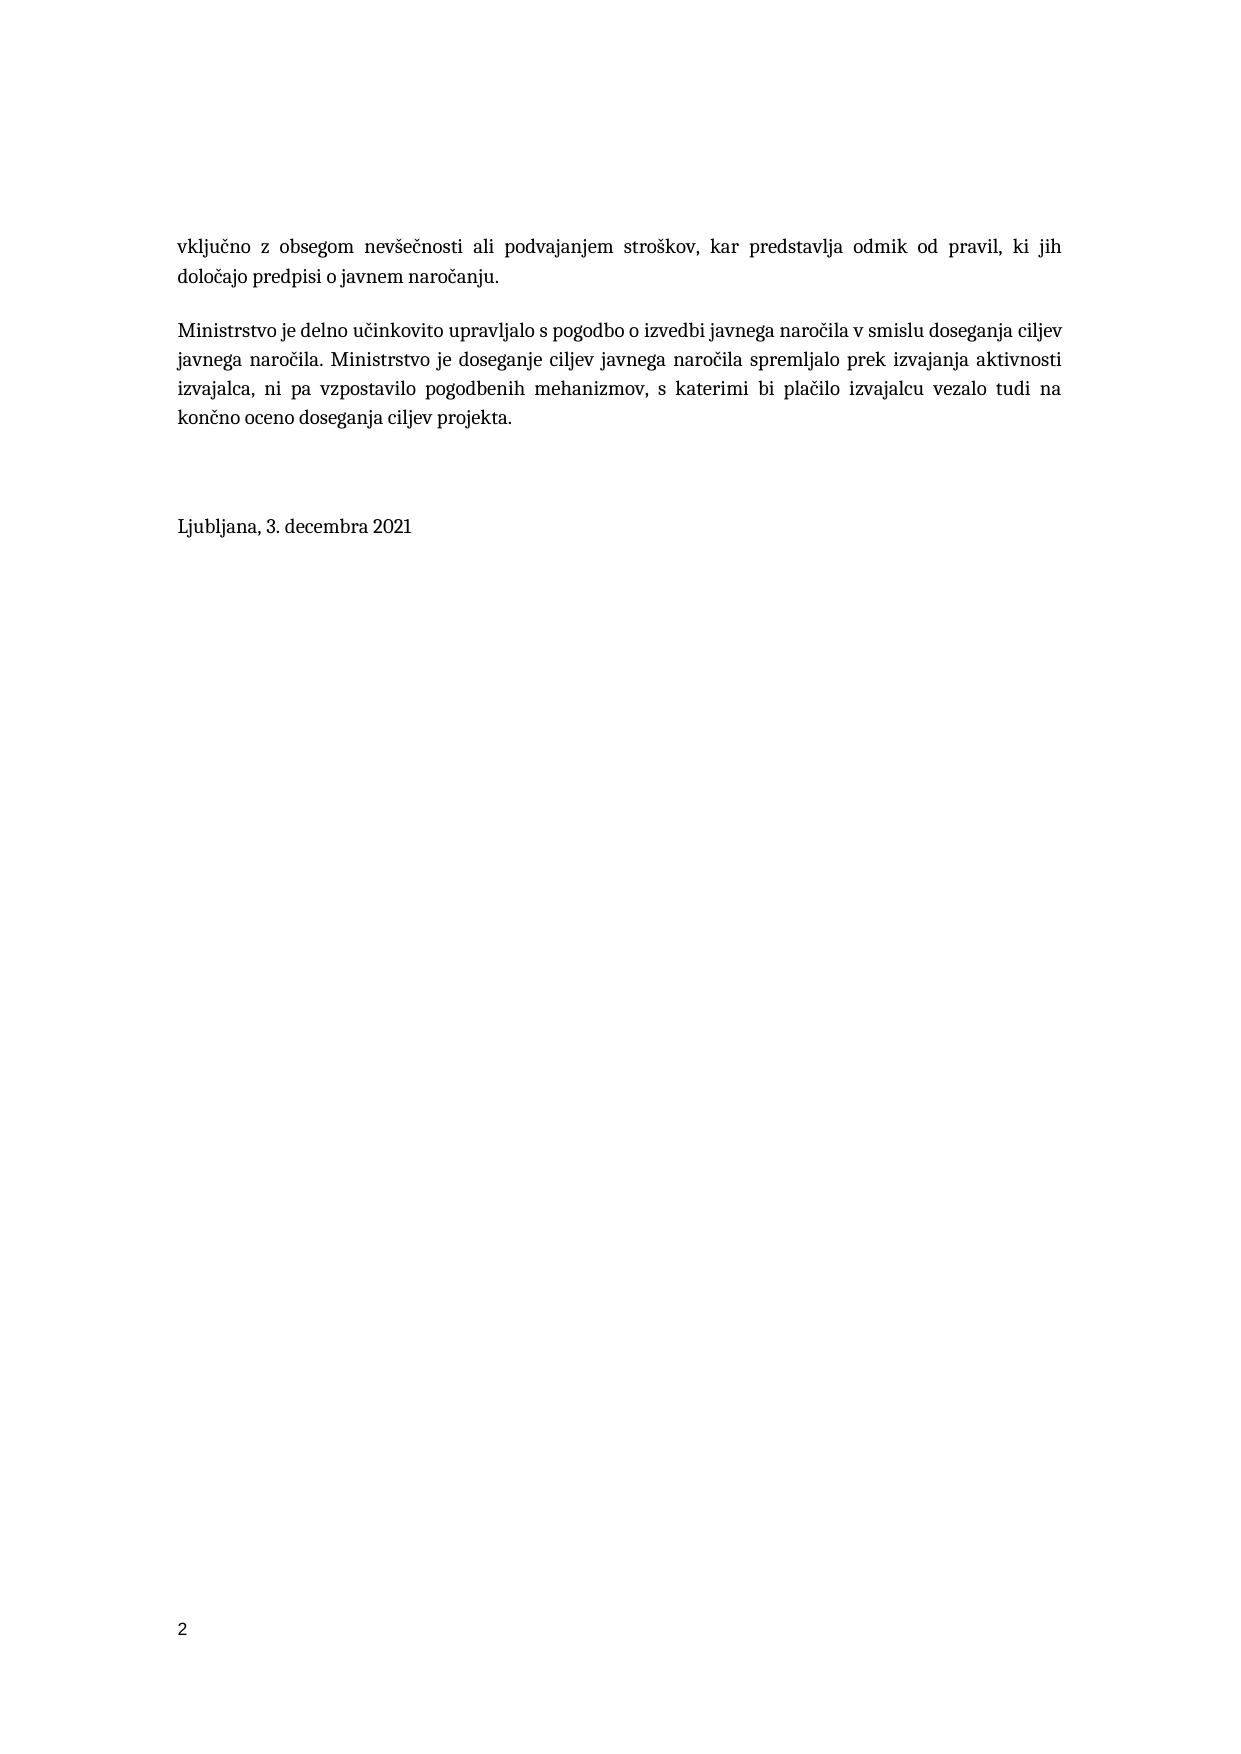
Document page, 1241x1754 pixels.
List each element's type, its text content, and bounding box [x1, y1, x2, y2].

text Ljubljana, 3. decembra 2021 [177, 510, 1063, 539]
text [177, 231, 1063, 289]
text Ministrstvo je delno učinkovito upravljalo s pogodbo o izvedbi javnega naročila v smislu doseganja ciljev javnega naročila. Ministrstvo je doseganje ciljev javnega naročila spremljalo prek izvajanja aktivnosti izvajalca, ni pa vzpostavilo pogodbenih mehanizmov, s katerimi bi plačilo izvajalcu vezalo tudi na končno oceno doseganja ciljev projekta. [177, 314, 1063, 431]
